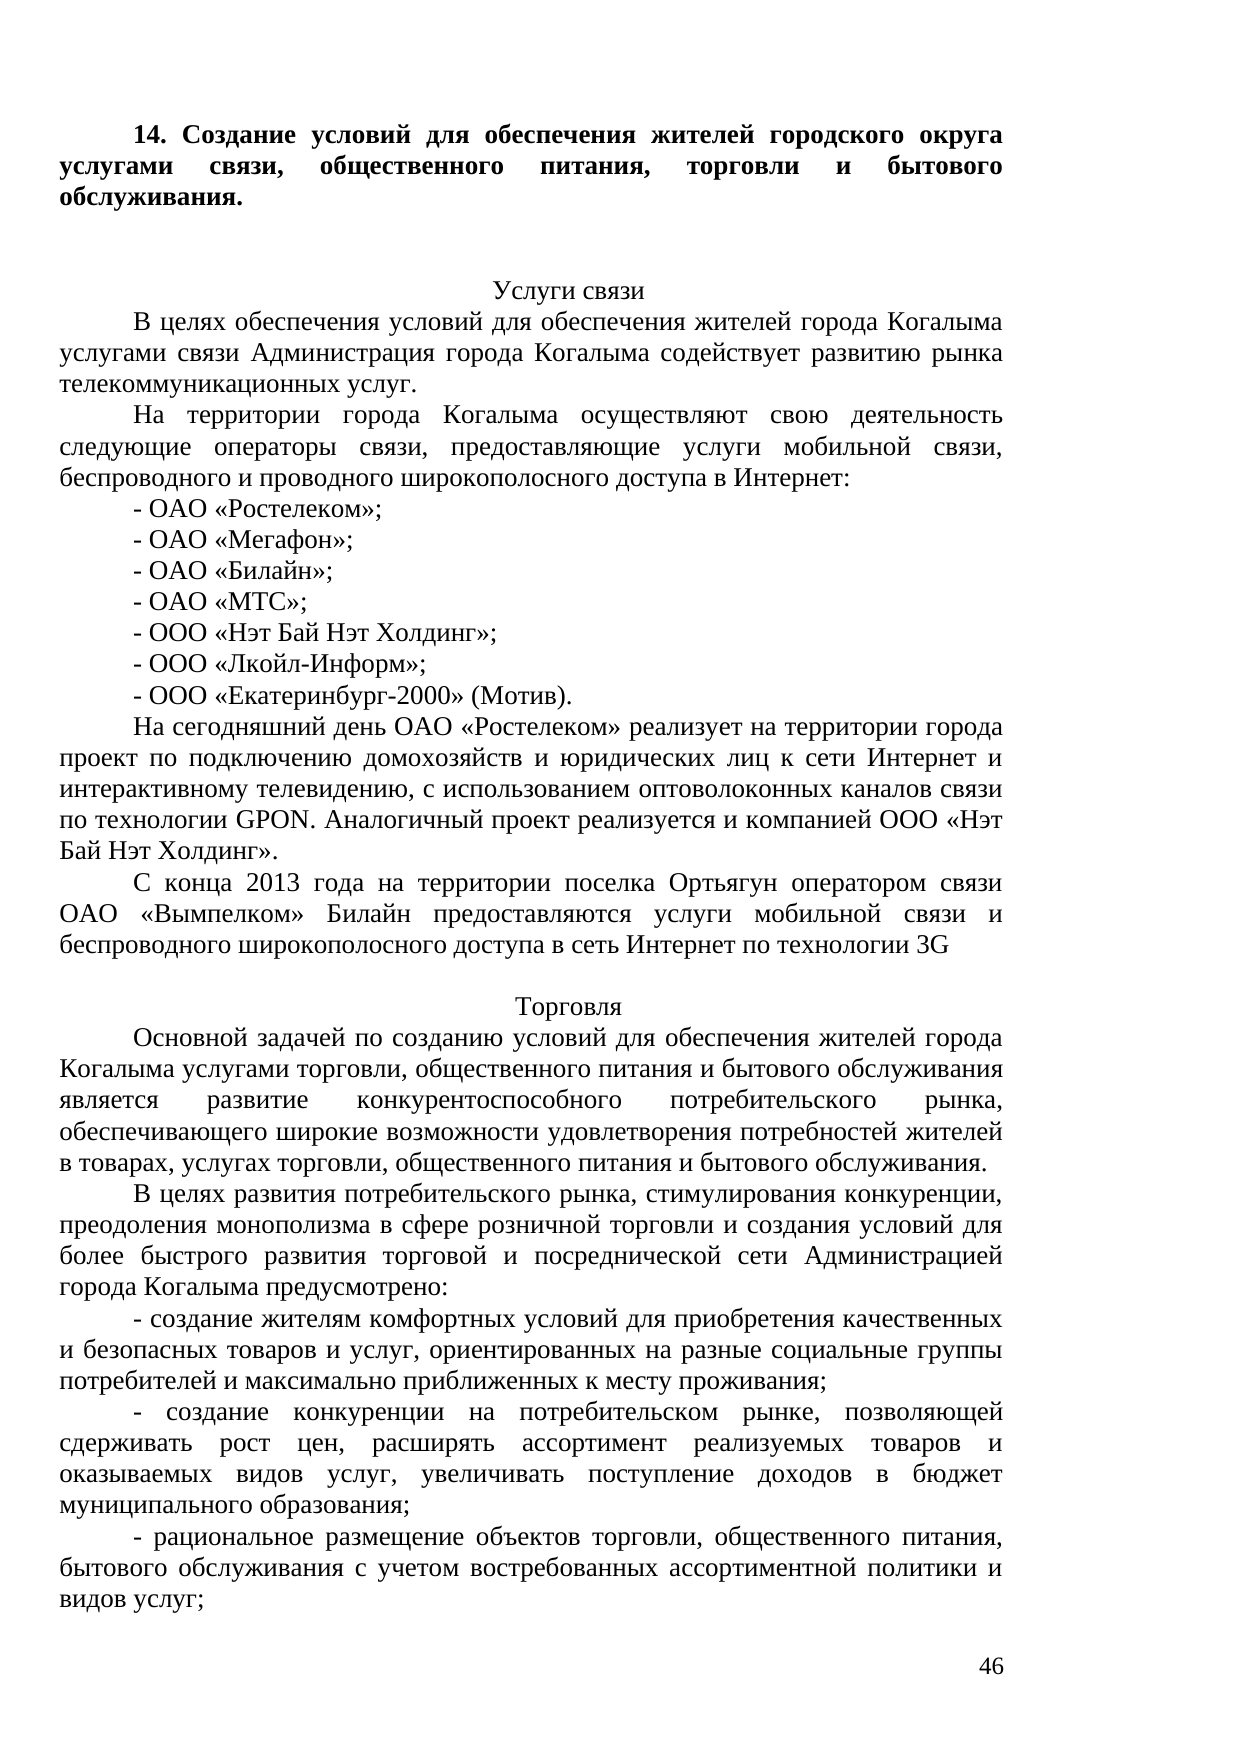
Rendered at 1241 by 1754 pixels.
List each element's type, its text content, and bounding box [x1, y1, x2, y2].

text На сегодняшний день ОАО «Ростелеком» реализует на территории города проект по подключению домохозяйств и юридических лиц к сети Интернет и интерактивному телевидению, с использованием оптоволоконных каналов связи по технологии GPON. Аналогичный проект реализуется и компанией ООО «Нэт Бай Нэт Холдинг». [59, 710, 1004, 866]
text На территории города Когалыма осуществляют свою деятельность следующие операторы связи, предоставляющие услуги мобильной связи, беспроводного и проводного широкополосного доступа в Интернет: [59, 398, 1004, 492]
subtitle 14. Создание условий для обеспечения жителей городского округа услугами связи, общественного питания, торговли и бытового обслуживания. [59, 118, 1004, 212]
text - создание жителям комфортных условий для приобретения качественных и безопасных товаров и услуг, ориентированных на разные социальные группы потребителей и максимально приближенных к месту проживания; [59, 1302, 1004, 1395]
text - ОАО «Билайн»; [59, 554, 1004, 585]
text - ОАО «Мегафон»; [59, 523, 1004, 554]
text - рациональное размещение объектов торговли, общественного питания, бытового обслуживания с учетом востребованных ассортиментной политики и видов услуг; [59, 1520, 1004, 1613]
text - создание конкуренции на потребительском рынке, позволяющей сдерживать рост цен, расширять ассортимент реализуемых товаров и оказываемых видов услуг, увеличивать поступление доходов в бюджет муниципального образования; [59, 1395, 1004, 1520]
text - ОАО «Ростелеком»; [59, 492, 1004, 523]
text - ООО «Нэт Бай Нэт Холдинг»; [59, 616, 1004, 648]
text Основной задачей по созданию условий для обеспечения жителей города Когалыма услугами торговли, общественного питания и бытового обслуживания является развитие конкурентоспособного потребительского рынка, обеспечивающего широкие возможности удовлетворения потребностей жителей в товарах, услугах торговли, общественного питания и бытового обслуживания. [59, 1021, 1004, 1177]
text Услуги связи [59, 274, 1004, 305]
text - ООО «Лкойл-Информ»; [59, 648, 1004, 679]
text - ООО «Екатеринбург-2000» (Мотив). [59, 679, 1004, 710]
text В целях развития потребительского рынка, стимулирования конкуренции, преодоления монополизма в сфере розничной торговли и создания условий для более быстрого развития торговой и посреднической сети Администрацией города Когалыма предусмотрено: [59, 1177, 1004, 1302]
text С конца 2013 года на территории поселка Ортьягун оператором связи ОАО «Вымпелком» Билайн предоставляются услуги мобильной связи и беспроводного широкополосного доступа в сеть Интернет по технологии 3G [59, 866, 1004, 959]
text Торговля [59, 990, 1004, 1021]
text - ОАО «МТС»; [59, 585, 1004, 616]
text В целях обеспечения условий для обеспечения жителей города Когалыма услугами связи Администрация города Когалыма содействует развитию рынка телекоммуникационных услуг. [59, 305, 1004, 398]
